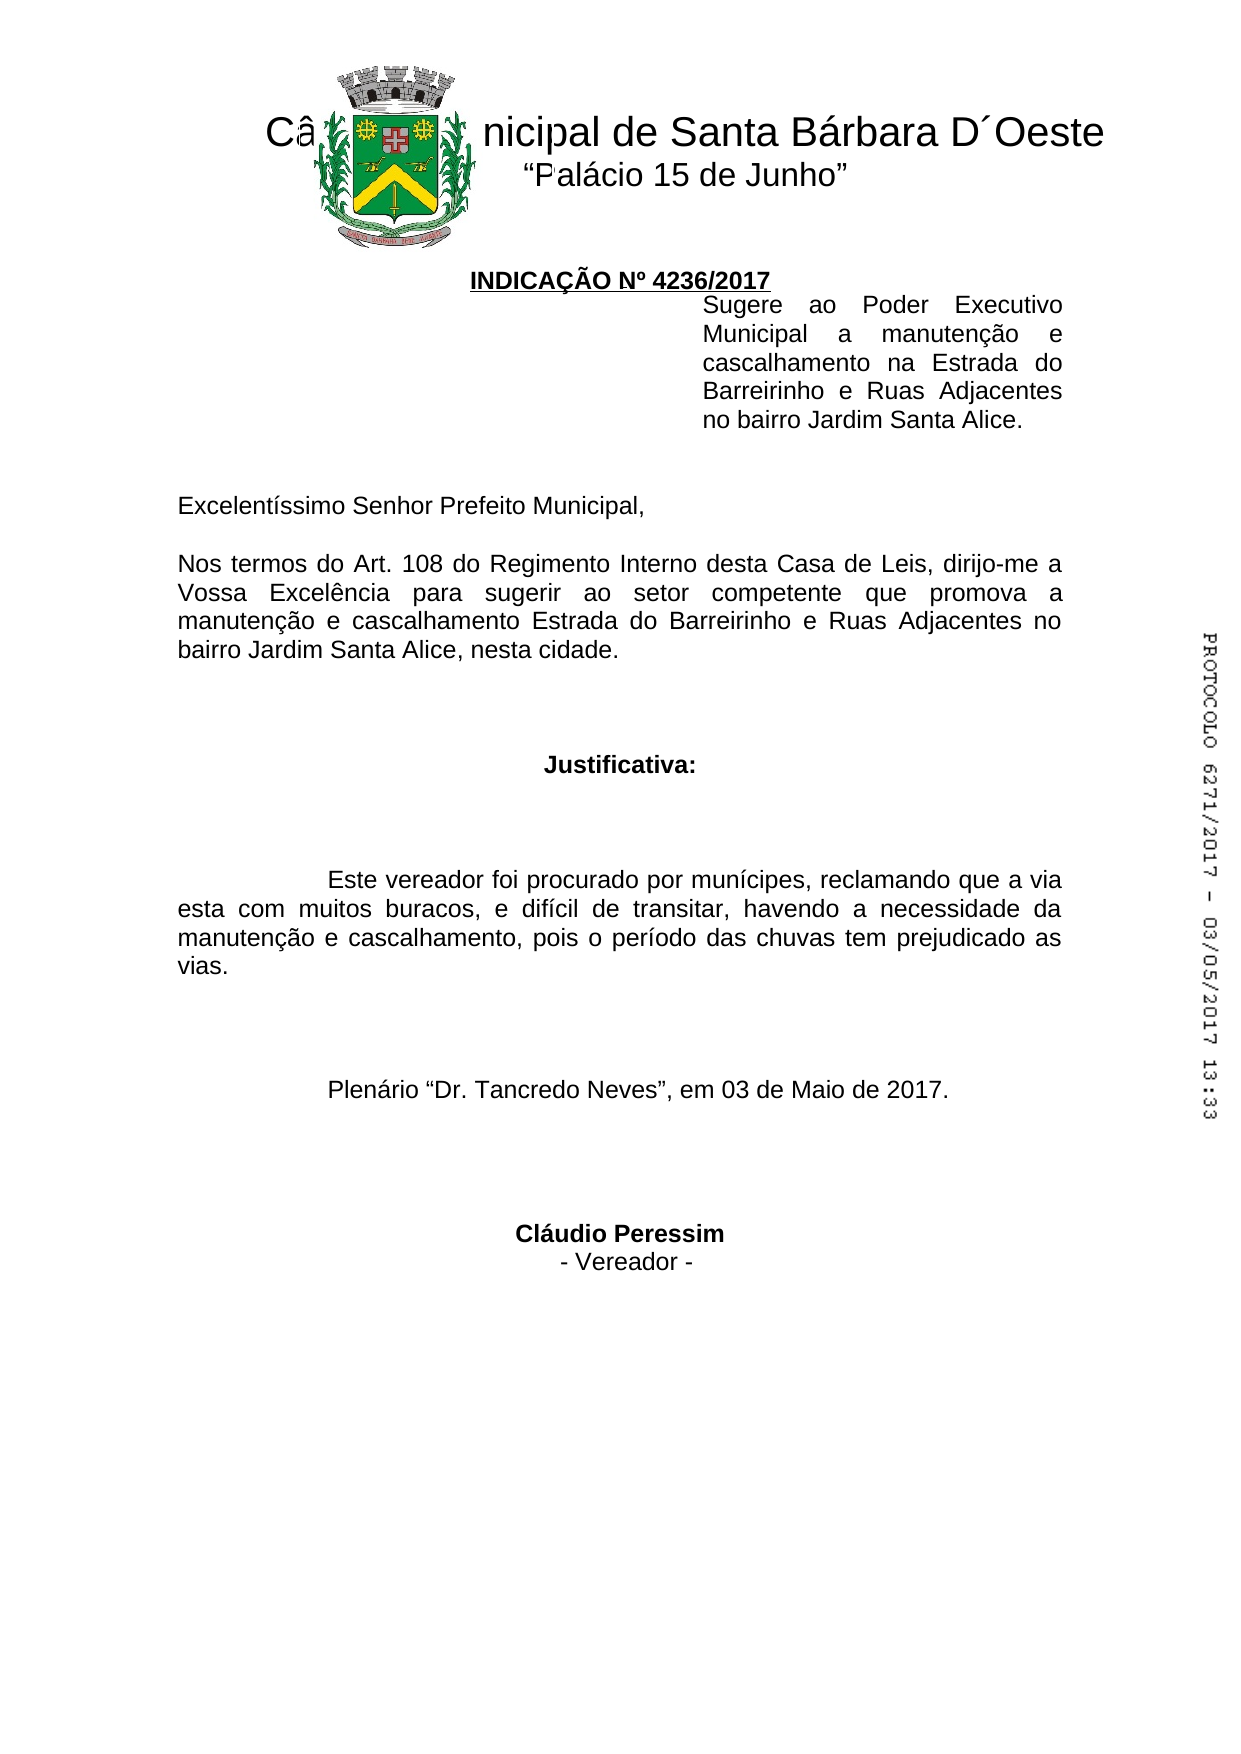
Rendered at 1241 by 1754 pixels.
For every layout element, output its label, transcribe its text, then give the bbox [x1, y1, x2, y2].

picture [1177, 629, 1241, 1125]
text Plenário “Dr. Tancredo Neves”, em 03 de Maio de 2017. [177, 1075, 1063, 1103]
title INDICAÇÃO Nº 4236/2017 [177, 266, 1063, 294]
text Justificativa: [177, 750, 1063, 779]
text Cláudio Peressim [177, 1218, 1063, 1247]
text Sugere ao Poder Executivo Municipal a manutenção e cascalhamento na Estrada do Barreirinho e Ruas Adjacentes no bairro Jardim Santa Alice. [702, 290, 1063, 434]
text - Vereador - [177, 1247, 1063, 1276]
text Este vereador foi procurado por munícipes, reclamando que a via esta com muitos buracos, e difícil de transitar, havendo a necessidade da manutenção e cascalhamento, pois o período das chuvas tem prejudicado as vias. [177, 865, 1063, 980]
picture [313, 66, 483, 255]
text Excelentíssimo Senhor Prefeito Municipal, [177, 491, 1063, 520]
text Nos termos do Art. 108 do Regimento Interno desta Casa de Leis, dirijo-me a Vossa Excelência para sugerir ao setor competente que promova a manutenção e cascalhamento Estrada do Barreirinho e Ruas Adjacentes no bairro Jardim Santa Alice, nesta cidade. [177, 549, 1063, 664]
